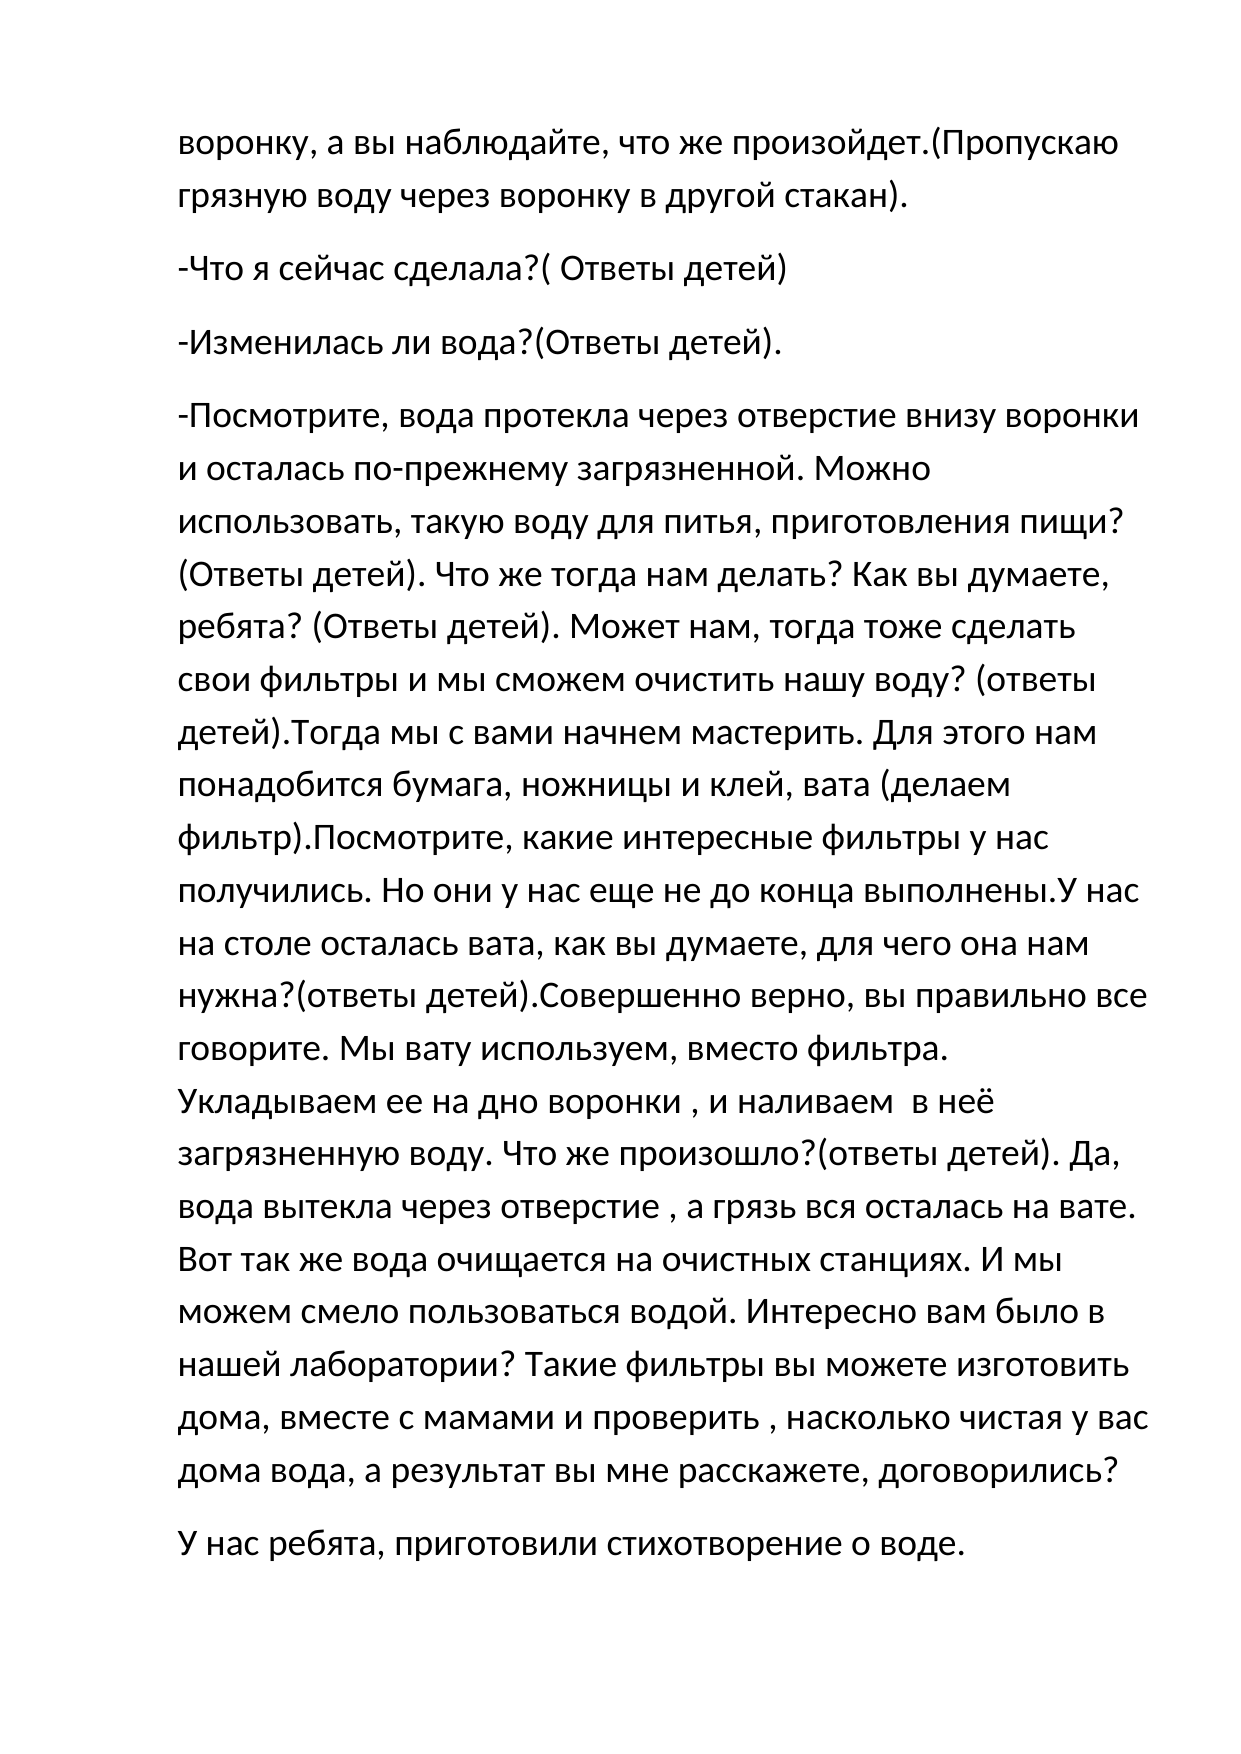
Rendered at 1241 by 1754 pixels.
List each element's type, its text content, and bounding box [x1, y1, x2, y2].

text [177, 118, 1152, 217]
text -Изменилась ли вода?(Ответы детей). [177, 318, 1152, 364]
text -Что я сейчас сделала?( Ответы детей) [177, 244, 1152, 290]
text -Посмотрите, вода протекла через отверстие внизу воронки и осталась по-прежнему загрязненной. Можно использовать, такую воду для питья, приготовления пищи?(Ответы детей). Что же тогда нам делать? Как вы думаете, ребята? (Ответы детей). Может нам, тогда тоже сделать свои фильтры и мы сможем очистить нашу воду? (ответы детей).Тогда мы с вами начнем мастерить. Для этого нам понадобится бумага, ножницы и клей, вата (делаем фильтр).Посмотрите, какие интересные фильтры у нас получились. Но они у нас еще не до конца выполнены.У нас на столе осталась вата, как вы думаете, для чего она нам нужна?(ответы детей).Совершенно верно, вы правильно все говорите. Мы вату используем, вместо фильтра. Укладываем ее на дно воронки , и наливаем в неё загрязненную воду. Что же произошло?(ответы детей). Да, вода вытекла через отверстие , а грязь вся осталась на вате. Вот так же вода очищается на очистных станциях. И мы можем смело пользоваться водой. Интересно вам было в нашей лаборатории? Такие фильтры вы можете изготовить дома, вместе с мамами и проверить , насколько чистая у вас дома вода, а результат вы мне расскажете, договорились? [177, 391, 1152, 1491]
text У нас ребята, приготовили стихотворение о воде. [177, 1519, 1152, 1565]
